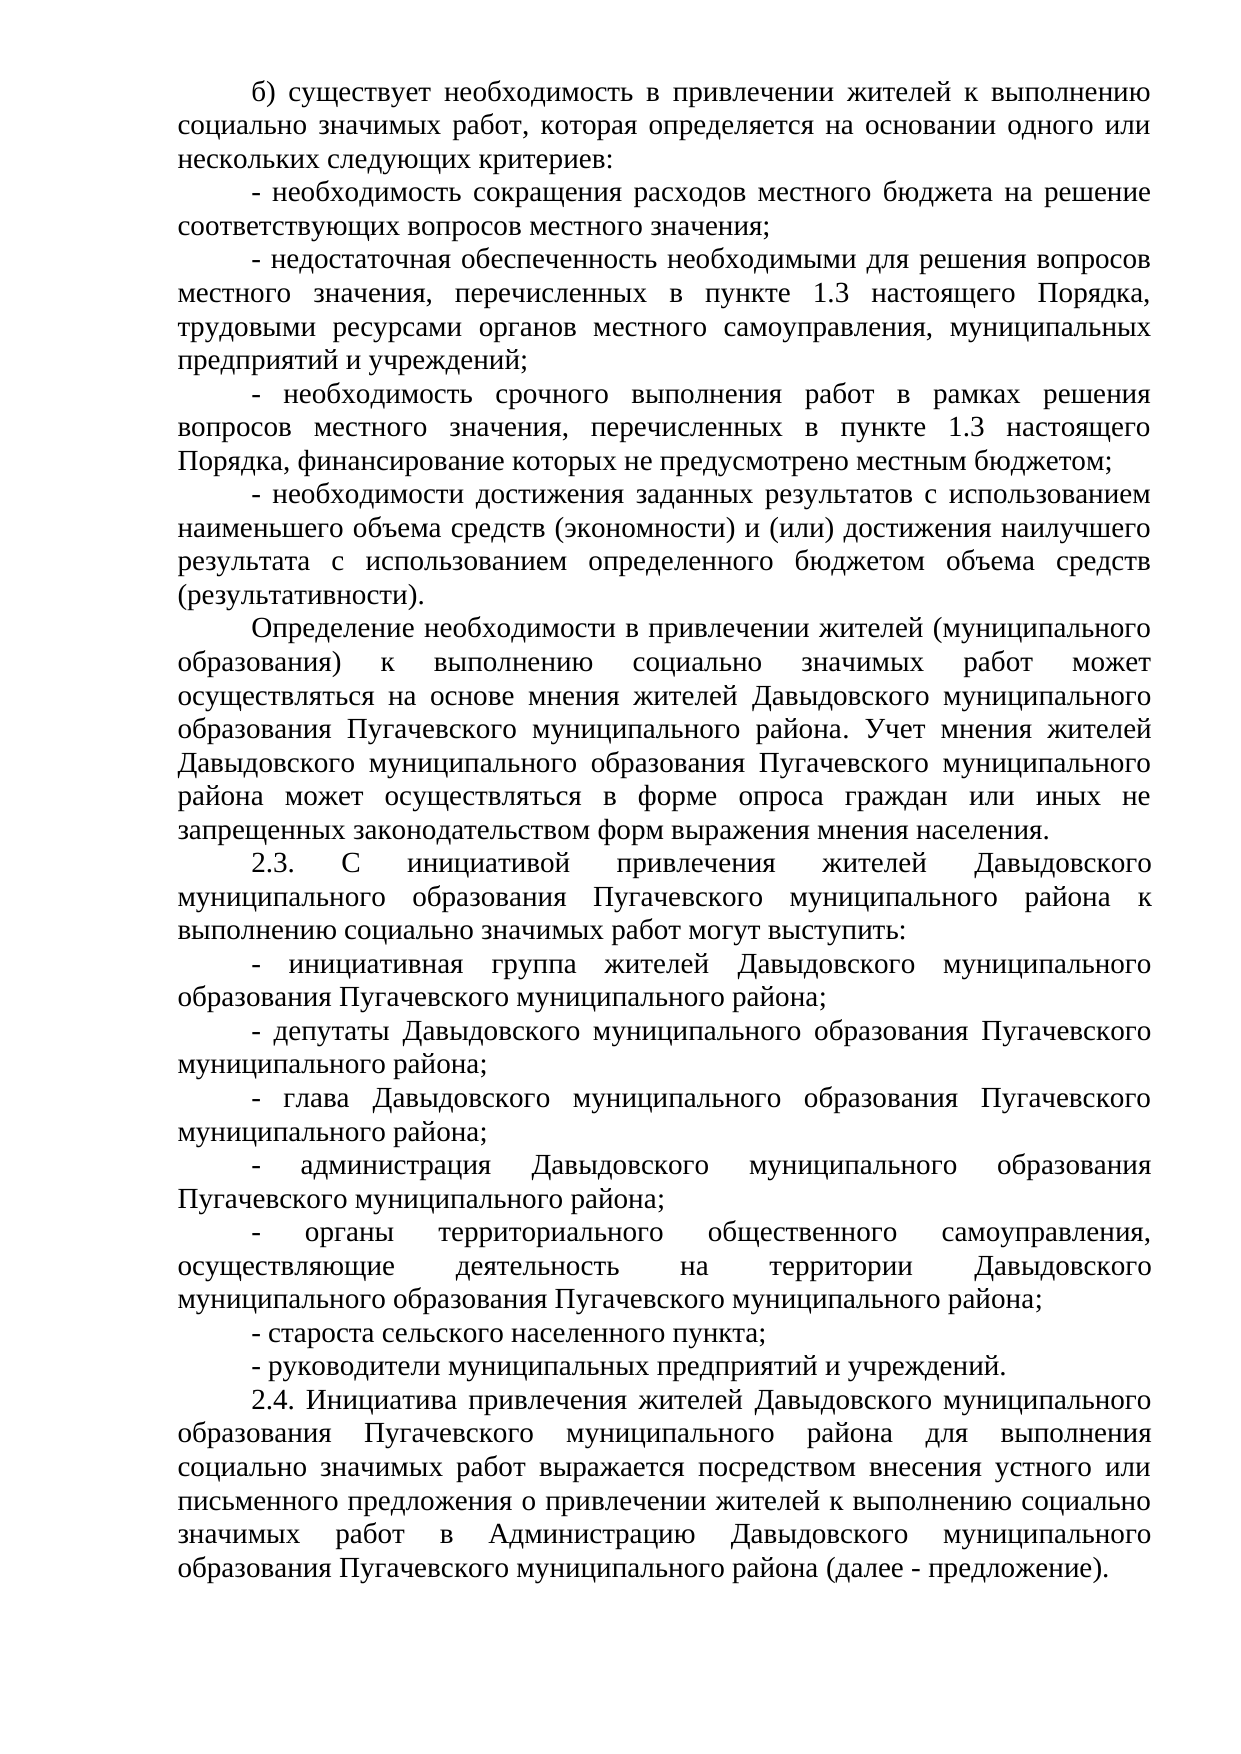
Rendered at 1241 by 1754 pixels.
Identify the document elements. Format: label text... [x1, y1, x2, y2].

text - инициативная группа жителей Давыдовского муниципального образования Пугачевского муниципального района; [177, 946, 1152, 1013]
text - администрация Давыдовского муниципального образования Пугачевского муниципального района; [177, 1147, 1152, 1214]
text - недостаточная обеспеченность необходимыми для решения вопросов местного значения, перечисленных в пункте 1.3 настоящего Порядка, трудовыми ресурсами органов местного самоуправления, муниципальных предприятий и учреждений; [177, 242, 1152, 376]
text - руководители муниципальных предприятий и учреждений. [177, 1348, 1152, 1382]
text - глава Давыдовского муниципального образования Пугачевского муниципального района; [177, 1080, 1152, 1147]
text 2.3. С инициативой привлечения жителей Давыдовского муниципального образования Пугачевского муниципального района к выполнению социально значимых работ могут выступить: [177, 845, 1152, 946]
text - необходимости достижения заданных результатов с использованием наименьшего объема средств (экономности) и (или) достижения наилучшего результата с использованием определенного бюджетом объема средств (результативности). [177, 476, 1152, 611]
text б) существует необходимость в привлечении жителей к выполнению социально значимых работ, которая определяется на основании одного или нескольких следующих критериев: [177, 74, 1152, 174]
text - староста сельского населенного пункта; [177, 1315, 1152, 1348]
text 2.4. Инициатива привлечения жителей Давыдовского муниципального образования Пугачевского муниципального района для выполнения социально значимых работ выражается посредством внесения устного или письменного предложения о привлечении жителей к выполнению социально значимых работ в Администрацию Давыдовского муниципального образования Пугачевского муниципального района (далее - предложение). [177, 1382, 1152, 1583]
text - органы территориального общественного самоуправления, осуществляющие деятельность на территории Давыдовского муниципального образования Пугачевского муниципального района; [177, 1214, 1152, 1315]
text - необходимость срочного выполнения работ в рамках решения вопросов местного значения, перечисленных в пункте 1.3 настоящего Порядка, финансирование которых не предусмотрено местным бюджетом; [177, 376, 1152, 476]
text - необходимость сокращения расходов местного бюджета на решение соответствующих вопросов местного значения; [177, 174, 1152, 242]
text Определение необходимости в привлечении жителей (муниципального образования) к выполнению социально значимых работ может осуществляться на основе мнения жителей Давыдовского муниципального образования Пугачевского муниципального района. Учет мнения жителей Давыдовского муниципального образования Пугачевского муниципального района может осуществляться в форме опроса граждан или иных не запрещенных законодательством форм выражения мнения населения. [177, 611, 1152, 845]
text - депутаты Давыдовского муниципального образования Пугачевского муниципального района; [177, 1013, 1152, 1080]
